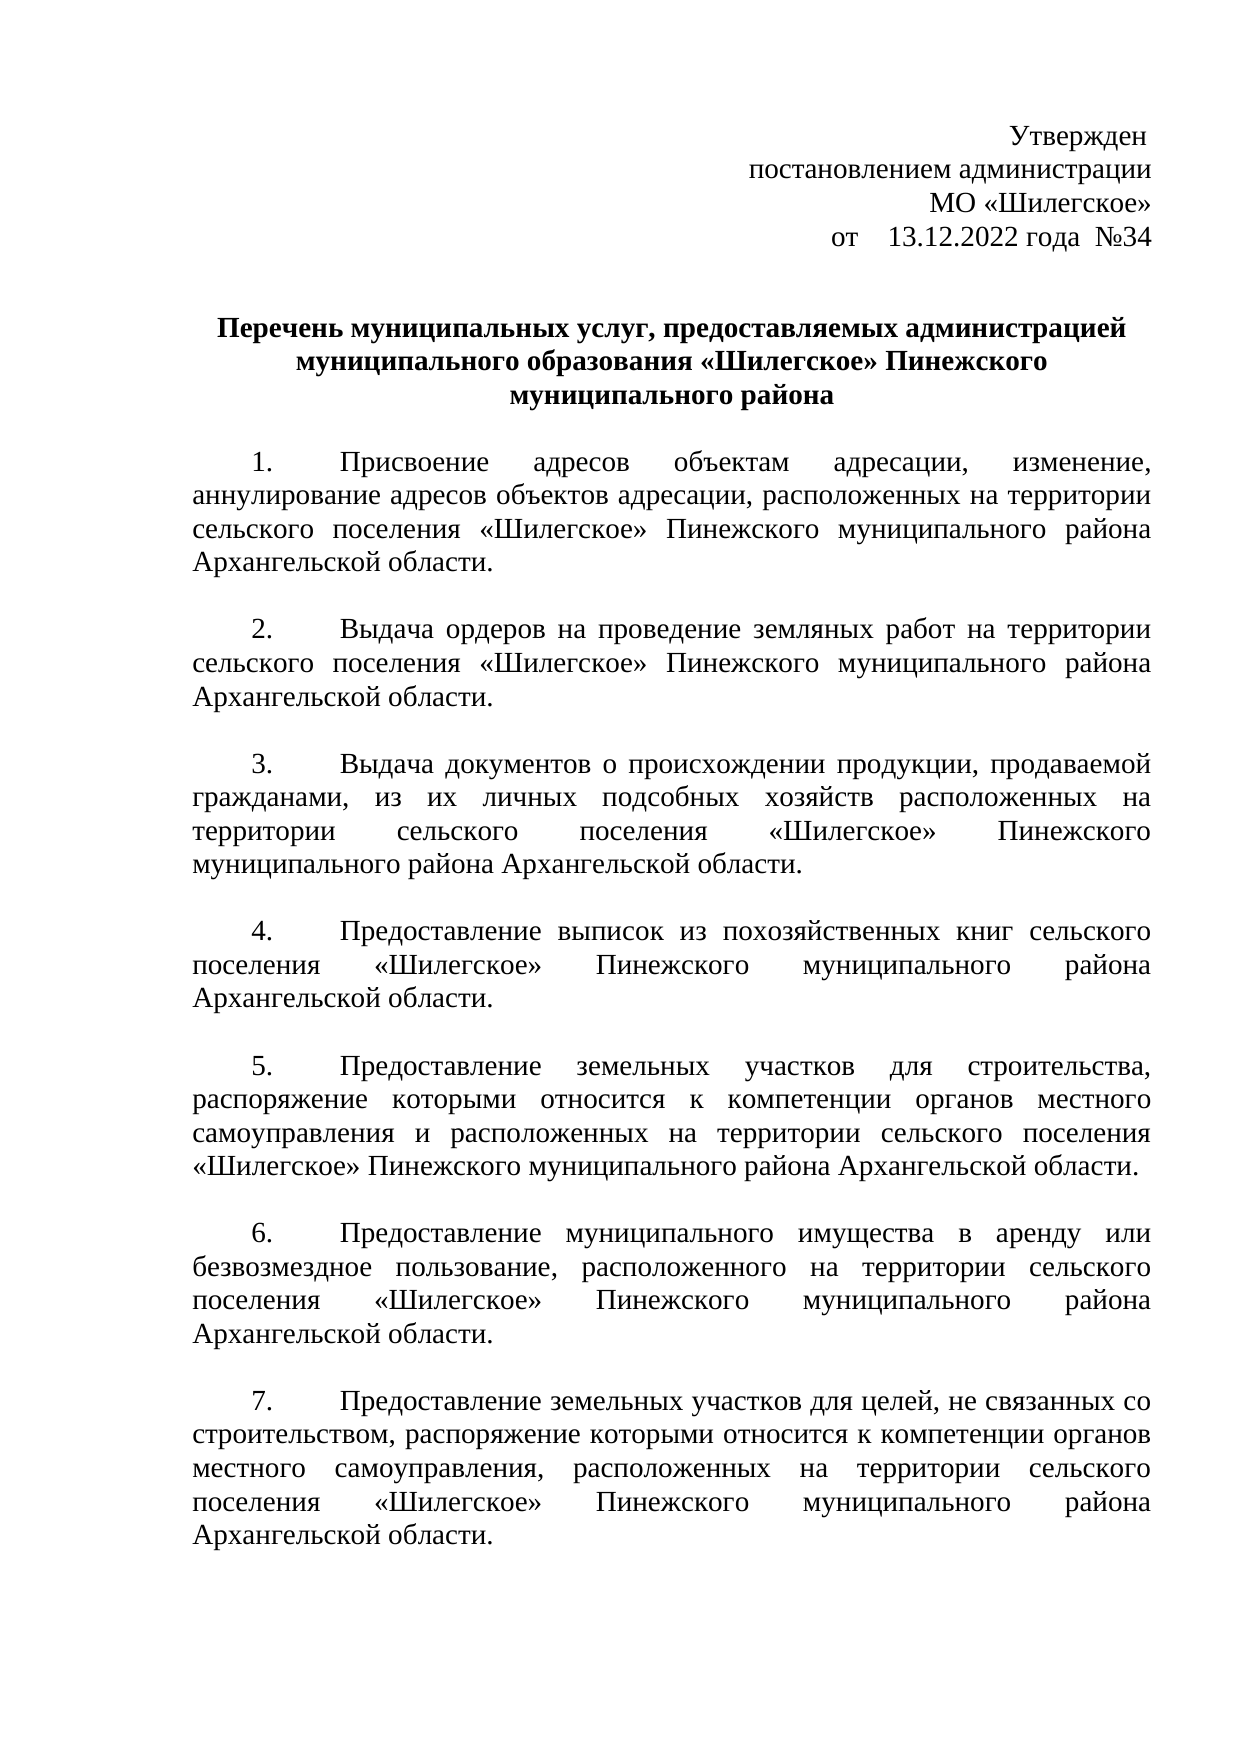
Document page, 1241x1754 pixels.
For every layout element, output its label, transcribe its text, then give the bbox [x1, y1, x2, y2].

text Утвержден [192, 118, 1152, 152]
list Предоставление земельных участков для строительства, распоряжение которыми относится к компетенции органов местного самоуправления и расположенных на территории сельского поселения «Шилегское» Пинежского муниципального района Архангельской области. [192, 1048, 1152, 1182]
list Предоставление муниципального имущества в аренду или безвозмездное пользование, расположенного на территории сельского поселения «Шилегское» Пинежского муниципального района Архангельской области. [192, 1215, 1152, 1349]
text постановлением администрации [192, 152, 1152, 185]
list Выдача документов о происхождении продукции, продаваемой гражданами, из их личных подсобных хозяйств расположенных на территории сельского поселения «Шилегское» Пинежского муниципального района Архангельской области. [192, 746, 1152, 880]
list Предоставление земельных участков для целей, не связанных со строительством, распоряжение которыми относится к компетенции органов местного самоуправления, расположенных на территории сельского поселения «Шилегское» Пинежского муниципального района Архангельской области. [192, 1383, 1152, 1551]
text МО «Шилегское» [192, 185, 1152, 219]
text Перечень муниципальных услуг, предоставляемых администрацией муниципального образования «Шилегское» Пинежского муниципального района [192, 310, 1152, 410]
list Присвоение адресов объектам адресации, изменение, аннулирование адресов объектов адресации, расположенных на территории сельского поселения «Шилегское» Пинежского муниципального района Архангельской области. [192, 444, 1152, 578]
list Предоставление выписок из похозяйственных книг сельского поселения «Шилегское» Пинежского муниципального района Архангельской области. [192, 913, 1152, 1014]
text от 13.12.2022 года №34 [192, 219, 1152, 252]
list Выдача ордеров на проведение земляных работ на территории сельского поселения «Шилегское» Пинежского муниципального района Архангельской области. [192, 612, 1152, 712]
